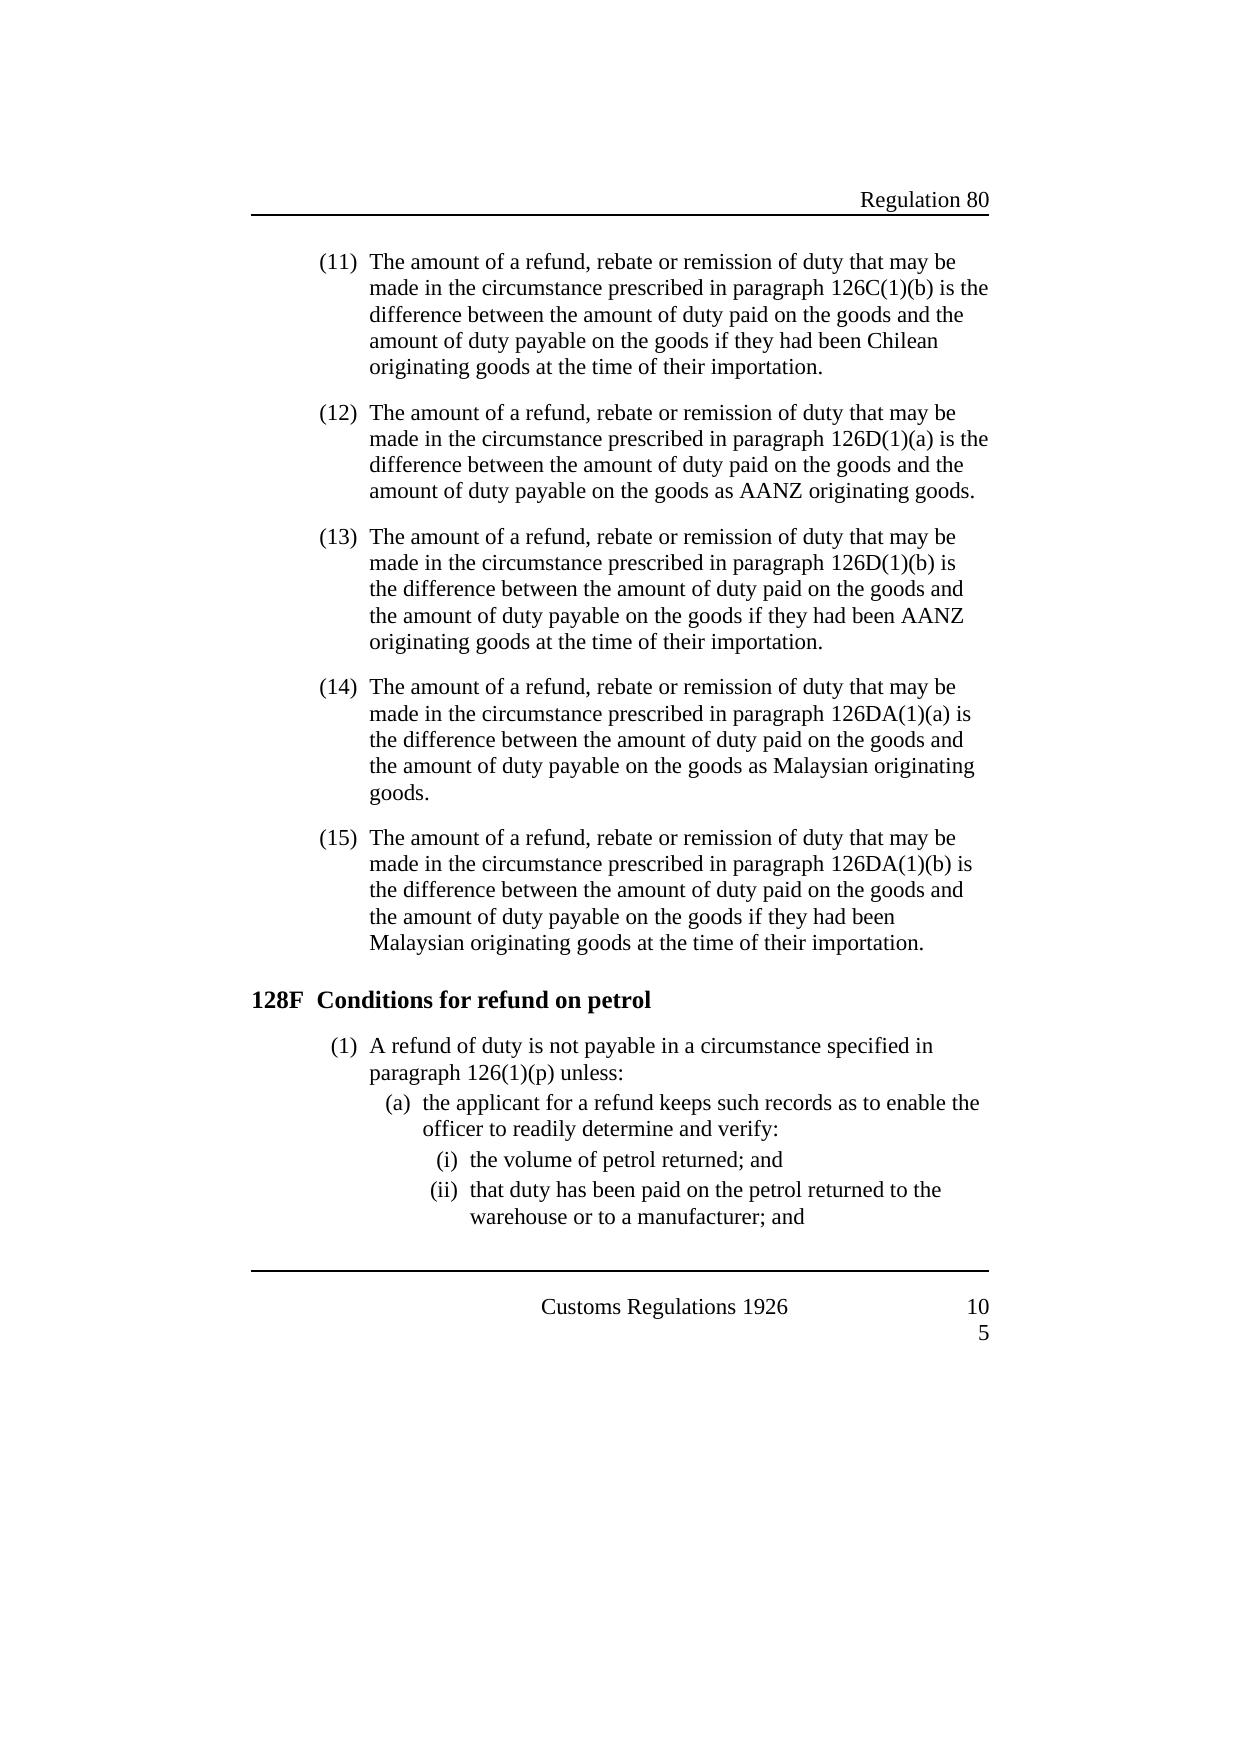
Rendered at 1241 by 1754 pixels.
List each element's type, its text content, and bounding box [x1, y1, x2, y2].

text (13) The amount of a refund, rebate or remission of duty that may be made in the circumstance prescribed in paragraph 126D(1)(b) is the difference between the amount of duty paid on the goods and the amount of duty payable on the goods if they had been AANZ originating goods at the time of their importation. [251, 523, 989, 654]
text 128F Conditions for refund on petrol [251, 985, 989, 1013]
text (a) the applicant for a refund keeps such records as to enable the officer to readily determine and verify: [251, 1089, 989, 1142]
text (i) the volume of petrol returned; and [251, 1146, 989, 1172]
text (15) The amount of a refund, rebate or remission of duty that may be made in the circumstance prescribed in paragraph 126DA(1)(b) is the difference between the amount of duty paid on the goods and the amount of duty payable on the goods if they had been Malaysian originating goods at the time of their importation. [251, 824, 989, 956]
text (14) The amount of a refund, rebate or remission of duty that may be made in the circumstance prescribed in paragraph 126DA(1)(a) is the difference between the amount of duty paid on the goods and the amount of duty payable on the goods as Malaysian originating goods. [251, 673, 989, 805]
text (1) A refund of duty is not payable in a circumstance specified in paragraph 126(1)(p) unless: [251, 1032, 989, 1085]
text (11) The amount of a refund, rebate or remission of duty that may be made in the circumstance prescribed in paragraph 126C(1)(b) is the difference between the amount of duty paid on the goods and the amount of duty payable on the goods if they had been Chilean originating goods at the time of their importation. [251, 248, 989, 380]
text (12) The amount of a refund, rebate or remission of duty that may be made in the circumstance prescribed in paragraph 126D(1)(a) is the difference between the amount of duty paid on the goods and the amount of duty payable on the goods as AANZ originating goods. [251, 398, 989, 504]
text (ii) that duty has been paid on the petrol returned to the warehouse or to a manufacturer; and [251, 1176, 989, 1229]
